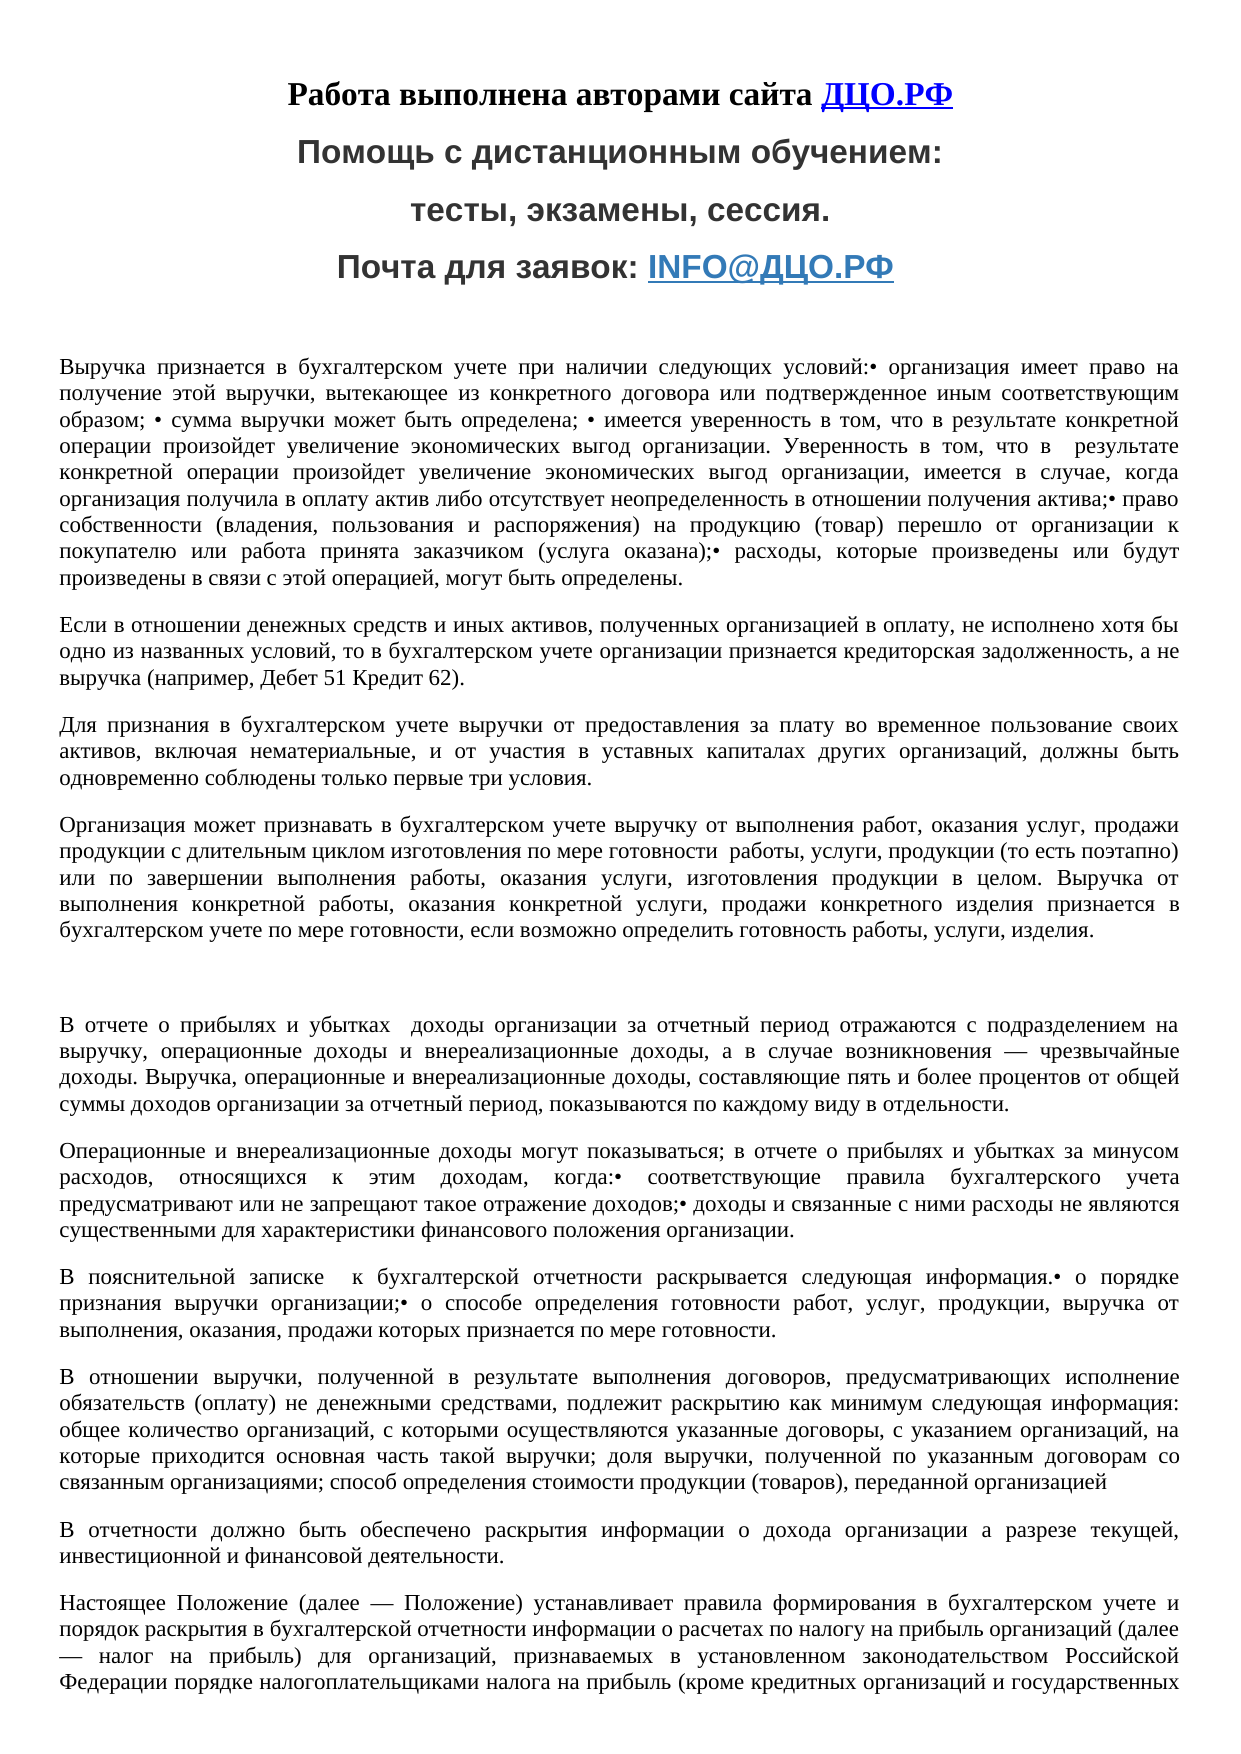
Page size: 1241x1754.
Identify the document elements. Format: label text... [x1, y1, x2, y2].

text В отчете о прибылях и убытках доходы организации за отчетный период отражаются с подразделением на выручку, операционные доходы и внереализационные доходы, а в случае возникновения — чрезвычайные доходы. Выручка, операционные и внереализационные доходы, составляющие пять и более процентов от общей суммы доходов организации за отчетный период, показываются по каждому виду в отдельности. [59, 1011, 1181, 1116]
text В отчетности должно быть обеспечено раскрытия информации о дохода организации а разрезе текущей, инвестиционной и финансовой деятельности. [59, 1516, 1181, 1568]
text Для признания в бухгалтерском учете выручки от предоставления за плату во временное пользование своих активов, включая нематериальные, и от участия в уставных капиталах других организаций, должны быть одновременно соблюдены только первые три условия. [59, 711, 1181, 790]
text В пояснительной записке к бухгалтерской отчетности раскрывается следующая информация.• о порядке признания выручки организации;• о способе определения готовности работ, услуг, продукции, выручка от выполнения, оказания, продажи которых признается по мере готовности. [59, 1263, 1181, 1342]
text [59, 1589, 1181, 1694]
text Организация может признавать в бухгалтерском учете выручку от выполнения работ, оказания услуг, продажи продукции с длительным циклом изготовления по мере готовности работы, услуги, продукции (то есть поэтапно) или по завершении выполнения работы, оказания услуги, изготовления продукции в целом. Выручка от выполнения конкретной работы, оказания конкретной услуги, продажи конкретного изделия признается в бухгалтерском учете по мере готовности, если возможно определить готовность работы, услуги, изделия. [59, 811, 1181, 943]
text Выручка признается в бухгалтерском учете при наличии следующих условий:• организация имеет право на получение этой выручки, вытекающее из конкретного договора или подтвержденное иным соответствующим образом; • сумма выручки может быть определена; • имеется уверенность в том, что в результате конкретной операции произойдет увеличение экономических выгод организации. Уверенность в том, что в результате конкретной операции произойдет увеличение экономических выгод организации, имеется в случае, когда организация получила в оплату актив либо отсутствует неопределенность в отношении получения актива;• право собственности (владения, пользования и распоряжения) на продукцию (товар) перешло от организации к покупателю или работа принята заказчиком (услуга оказана);• расходы, которые произведены или будут произведены в связи с этой операцией, могут быть определены. [59, 353, 1181, 590]
text Операционные и внереализационные доходы могут показываться; в отчете о прибылях и убытках за минусом расходов, относящихся к этим доходам, когда:• соответствующие правила бухгалтерского учета предусматривают или не запрещают такое отражение доходов;• доходы и связанные с ними расходы не являются существенными для характеристики финансового положения организации. [59, 1137, 1181, 1242]
text Если в отношении денежных средств и иных активов, полученных организацией в оплату, не исполнено хотя бы одно из названных условий, то в бухгалтерском учете организации признается кредиторская задолженность, а не выручка (например, Дебет 51 Кредит 62). [59, 611, 1181, 690]
text В отношении выручки, полученной в результате выполнения договоров, предусматривающих исполнение обязательств (оплату) не денежными средствами, подлежит раскрытию как минимум следующая информация: общее количество организаций, с которыми осуществляются указанные договоры, с указанием организаций, на которые приходится основная часть такой выручки; доля выручки, полученной по указанным договорам со связанным организациями; способ определения стоимости продукции (товаров), переданной организацией [59, 1363, 1181, 1495]
